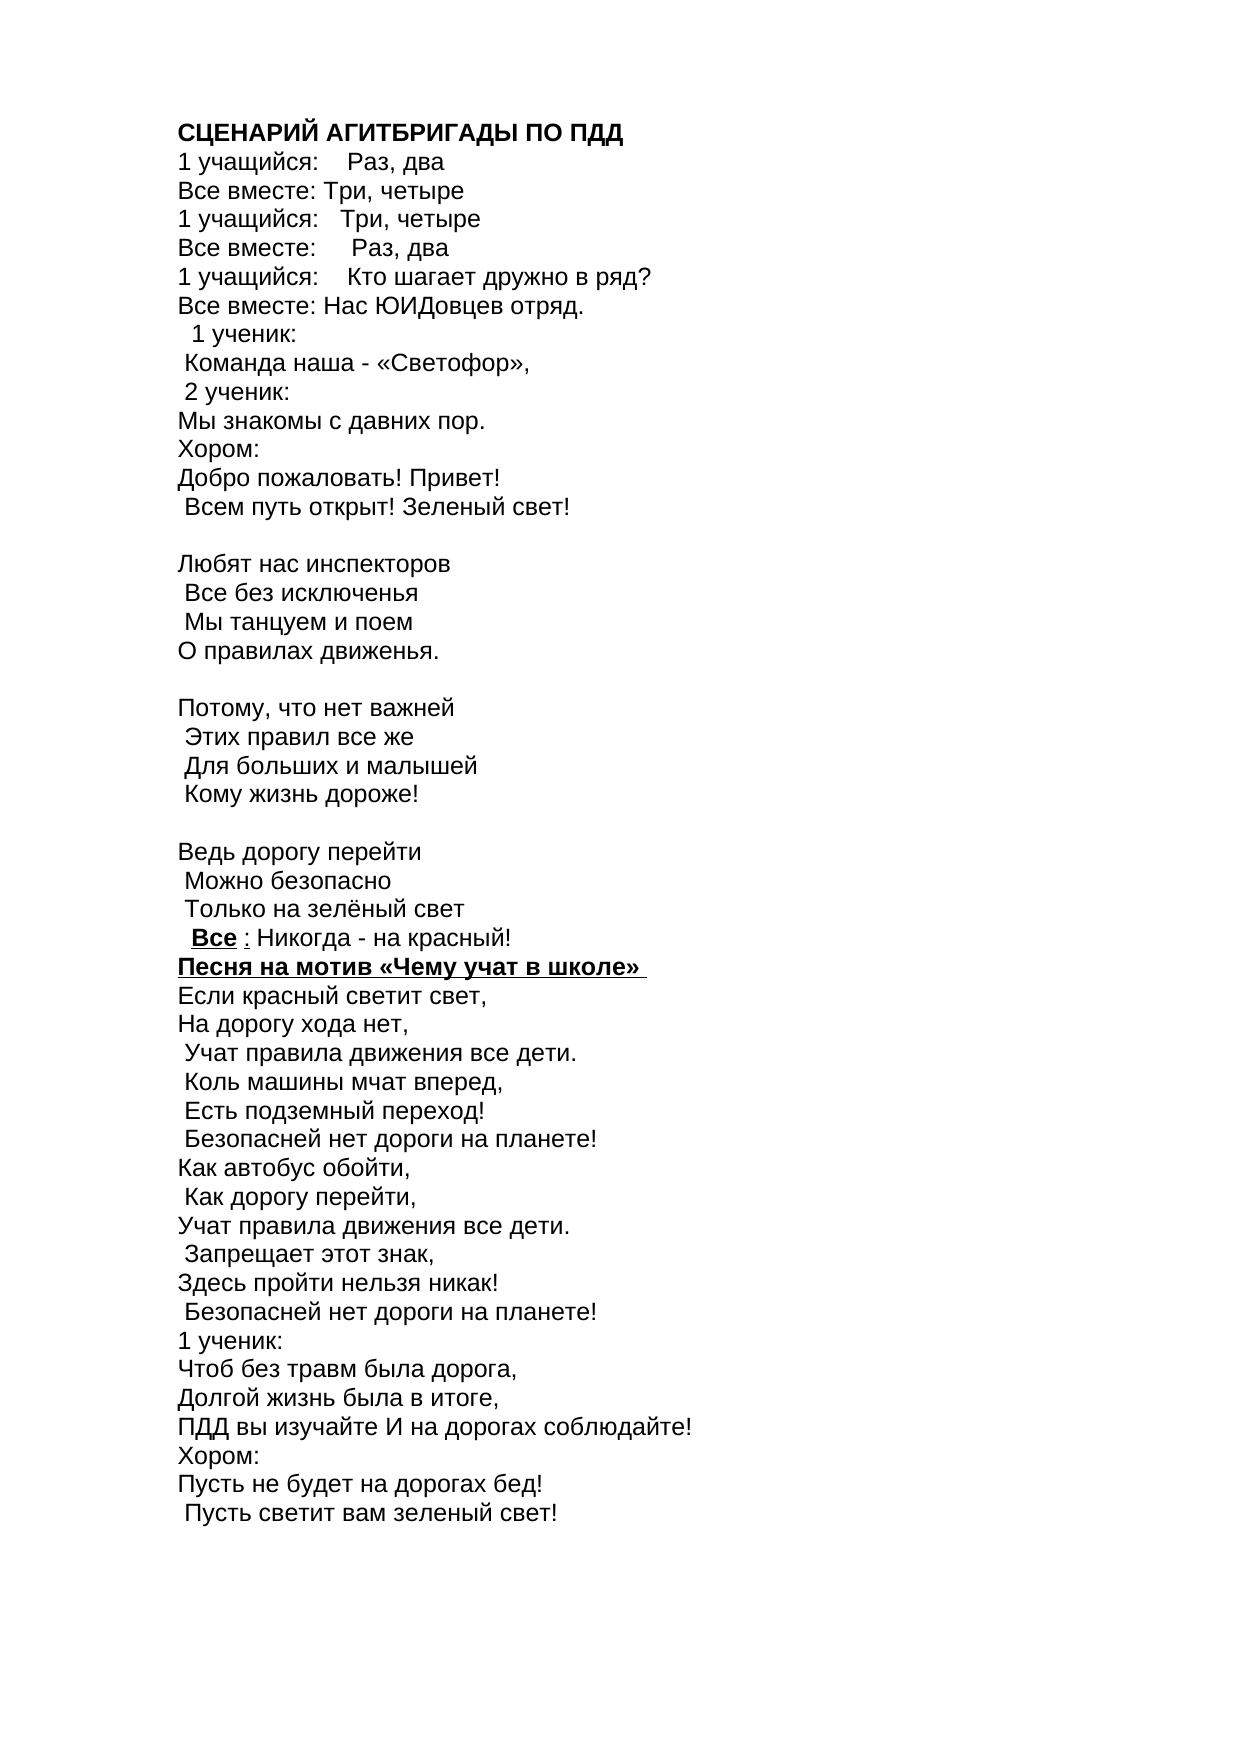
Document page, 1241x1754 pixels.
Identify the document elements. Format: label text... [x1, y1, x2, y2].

text Песня на мотив «Чему учат в школе» [177, 952, 1152, 981]
text Здесь пройти нельзя никак! [177, 1268, 1152, 1297]
text Все вместе: Нас ЮИДовцев отряд. [177, 291, 1152, 319]
text ПДД вы изучайте И на дорогах соблюдайте! [177, 1412, 1152, 1441]
text 1 учащийся: Кто шагает дружно в ряд? [177, 262, 1152, 291]
text Добро пожаловать! Привет! [177, 463, 1152, 492]
text Мы знакомы с давних пор. [177, 406, 1152, 434]
text 1 учащийся: Три, четыре [177, 204, 1152, 233]
text Любят нас инспекторов [177, 549, 1152, 578]
text 1 учащийся: Раз, два [177, 147, 1152, 176]
text Есть подземный переход! [177, 1096, 1152, 1124]
text О правилах движенья. [177, 636, 1152, 664]
text Можно безопасно [177, 866, 1152, 894]
text Учат правила движения все дети. [177, 1038, 1152, 1067]
text Все : Никогда - на красный! [177, 923, 1152, 952]
text Коль машины мчат вперед, [177, 1067, 1152, 1096]
text Если красный светит свет, [177, 981, 1152, 1009]
text Чтоб без травм была дорога, [177, 1354, 1152, 1383]
text Хором: [177, 434, 1152, 463]
text Только на зелёный свет [177, 894, 1152, 923]
text Долгой жизнь была в итоге, [177, 1383, 1152, 1412]
text Запрещает этот знак, [177, 1239, 1152, 1268]
text Ведь дорогу перейти [177, 837, 1152, 866]
text Для больших и малышей [177, 751, 1152, 779]
text Безопасней нет дороги на планете! [177, 1124, 1152, 1153]
text Учат правила движения все дети. [177, 1211, 1152, 1239]
text Всем путь открыт! Зеленый свет! [177, 492, 1152, 521]
text Мы танцуем и поем [177, 607, 1152, 636]
text Потому, что нет важней [177, 693, 1152, 722]
text Команда наша - «Светофор», [177, 348, 1152, 377]
text Пусть не будет на дорогах бед! [177, 1469, 1152, 1498]
text 1 ученик: [177, 319, 1152, 348]
text На дорогу хода нет, [177, 1009, 1152, 1038]
text Все без исключенья [177, 578, 1152, 607]
text 2 ученик: [177, 377, 1152, 406]
text Все вместе: Раз, два [177, 233, 1152, 262]
text Хором: [177, 1441, 1152, 1469]
text Как дорогу перейти, [177, 1182, 1152, 1211]
text Кому жизнь дороже! [177, 779, 1152, 808]
text СЦЕНАРИЙ АГИТБРИГАДЫ ПО ПДД [177, 118, 1152, 147]
text Этих правил все же [177, 722, 1152, 751]
text Все вместе: Три, четыре [177, 176, 1152, 204]
text 1 ученик: [177, 1326, 1152, 1354]
text Безопасней нет дороги на планете! [177, 1297, 1152, 1326]
text Пусть светит вам зеленый свет! [177, 1498, 1152, 1527]
text Как автобус обойти, [177, 1153, 1152, 1182]
